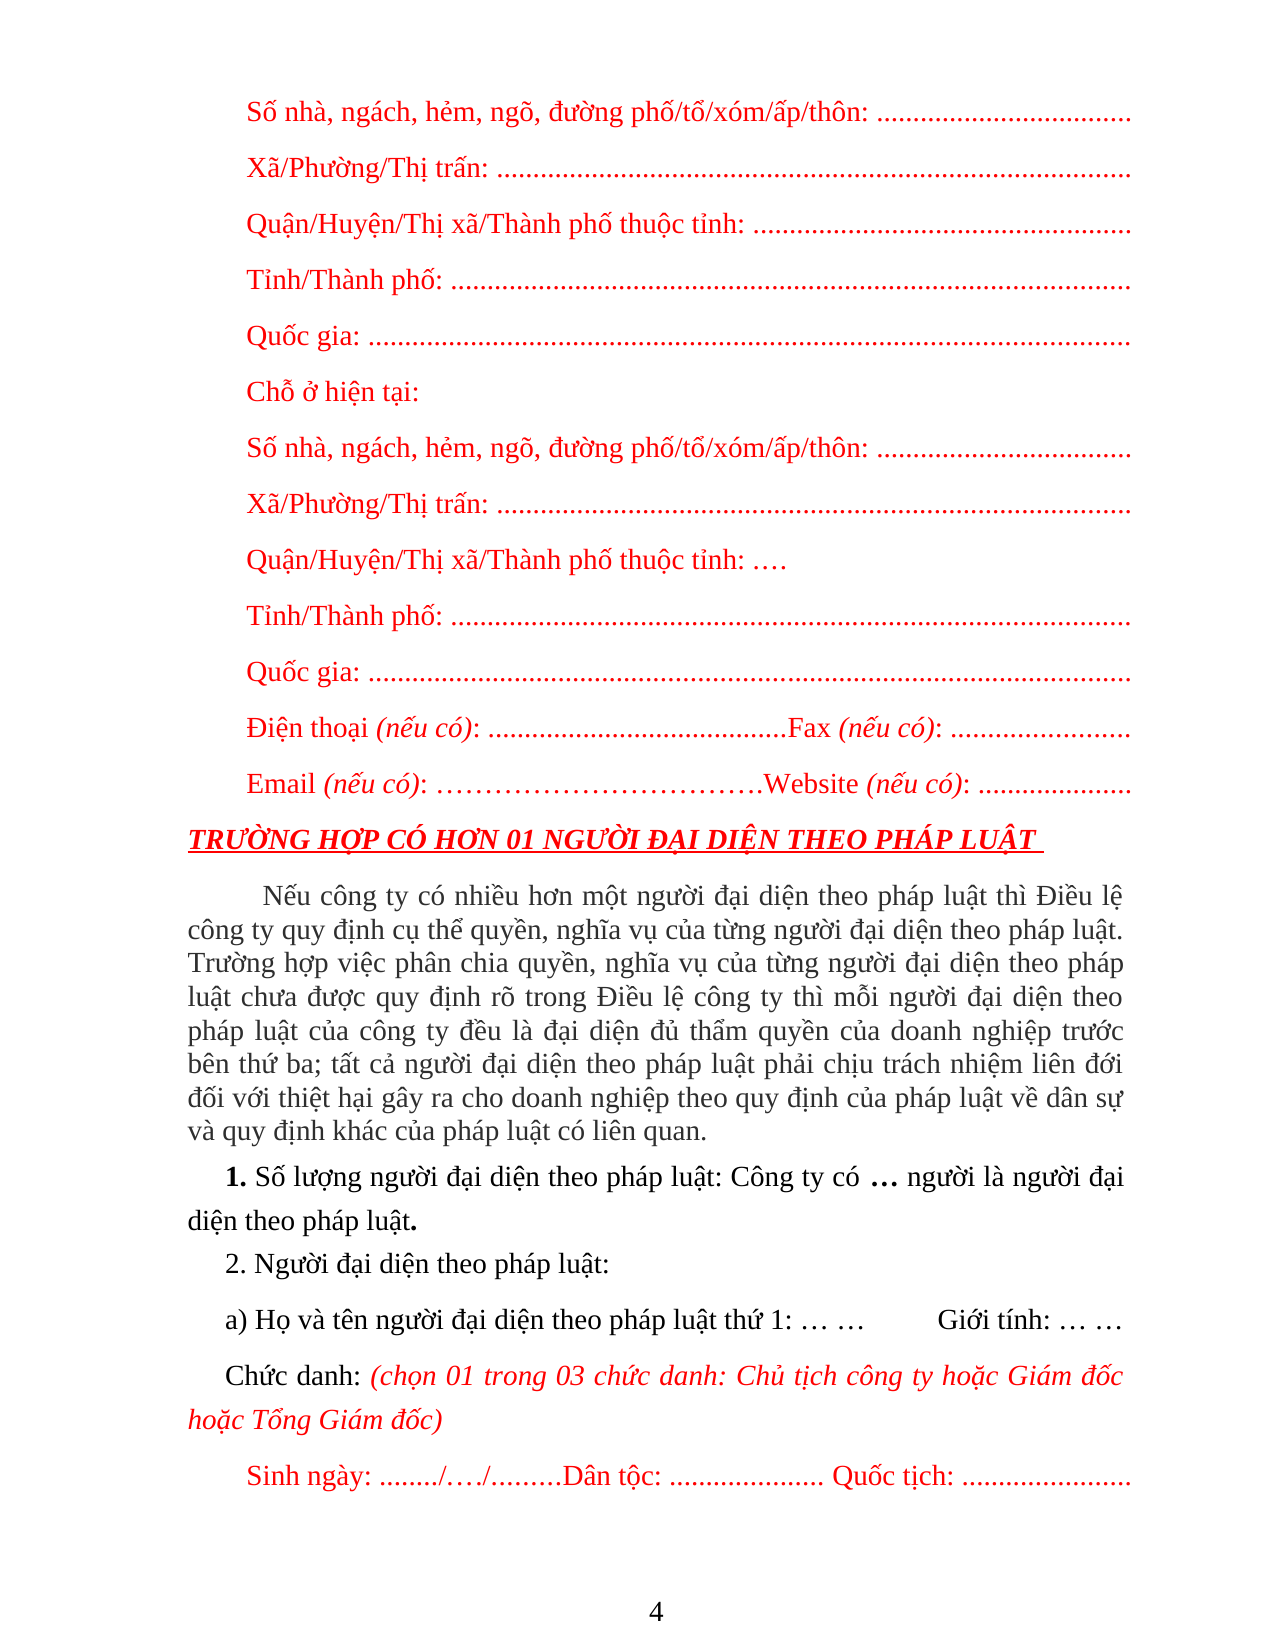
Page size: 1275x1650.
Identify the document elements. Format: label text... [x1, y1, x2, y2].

text Số nhà, ngách, hẻm, ngõ, đường phố/tổ/xóm/ấp/thôn: [187, 430, 1125, 464]
text a) Họ và tên người đại diện theo pháp luật thứ 1: … … Giới tính: … … [187, 1302, 1125, 1336]
text Xã/Phường/Thị trấn: [187, 150, 1125, 183]
text Sinh ngày: / / Dân tộc: Quốc tịch: [187, 1458, 1125, 1492]
text TRƯỜNG HỢP CÓ HƠN 01 NGƯỜI ĐẠI DIỆN THEO PHÁP LUẬT [187, 822, 1125, 856]
text Chức danh: (chọn 01 trong 03 chức danh: Chủ tịch công ty hoặc Giám đốc hoặc Tổng Giám đốc) [187, 1358, 1125, 1436]
text Quận/Huyện/Thị xã/Thành phố thuộc tỉnh: [187, 206, 1125, 239]
subtitle 1. Số lượng người đại diện theo pháp luật: Công ty có … người là người đại diện theo pháp luật. [187, 1159, 1125, 1236]
text Quốc gia: [187, 318, 1125, 352]
text Nếu công ty có nhiều hơn một người đại diện theo pháp luật thì Điều lệ công ty quy định cụ thể quyền, nghĩa vụ của từng người đại diện theo pháp luật. Trường hợp việc phân chia quyền, nghĩa vụ của từng người đại diện theo pháp luật chưa được quy định rõ trong Điều lệ công ty thì mỗi người đại diện theo pháp luật của công ty đều là đại diện đủ thẩm quyền của doanh nghiệp trước bên thứ ba; tất cả người đại diện theo pháp luật phải chịu trách nhiệm liên đới đối với thiệt hại gây ra cho doanh nghiệp theo quy định của pháp luật về dân sự và quy định khác của pháp luật có liên quan. [187, 878, 1125, 1147]
text Số nhà, ngách, hẻm, ngõ, đường phố/tổ/xóm/ấp/thôn: [187, 94, 1125, 127]
text Quốc gia: [187, 654, 1125, 688]
text Điện thoại (nếu có): Fax (nếu có): [187, 710, 1125, 744]
text Quận/Huyện/Thị xã/Thành phố thuộc tỉnh: [187, 542, 1125, 576]
text Chỗ ở hiện tại: [187, 374, 1125, 408]
text Tỉnh/Thành phố: [187, 262, 1125, 296]
text Tỉnh/Thành phố: [187, 598, 1125, 632]
text 2. Người đại diện theo pháp luật: [187, 1246, 1125, 1280]
text Xã/Phường/Thị trấn: [187, 486, 1125, 520]
text Email (nếu có): …………………………….Website (nếu có): [187, 766, 1125, 800]
